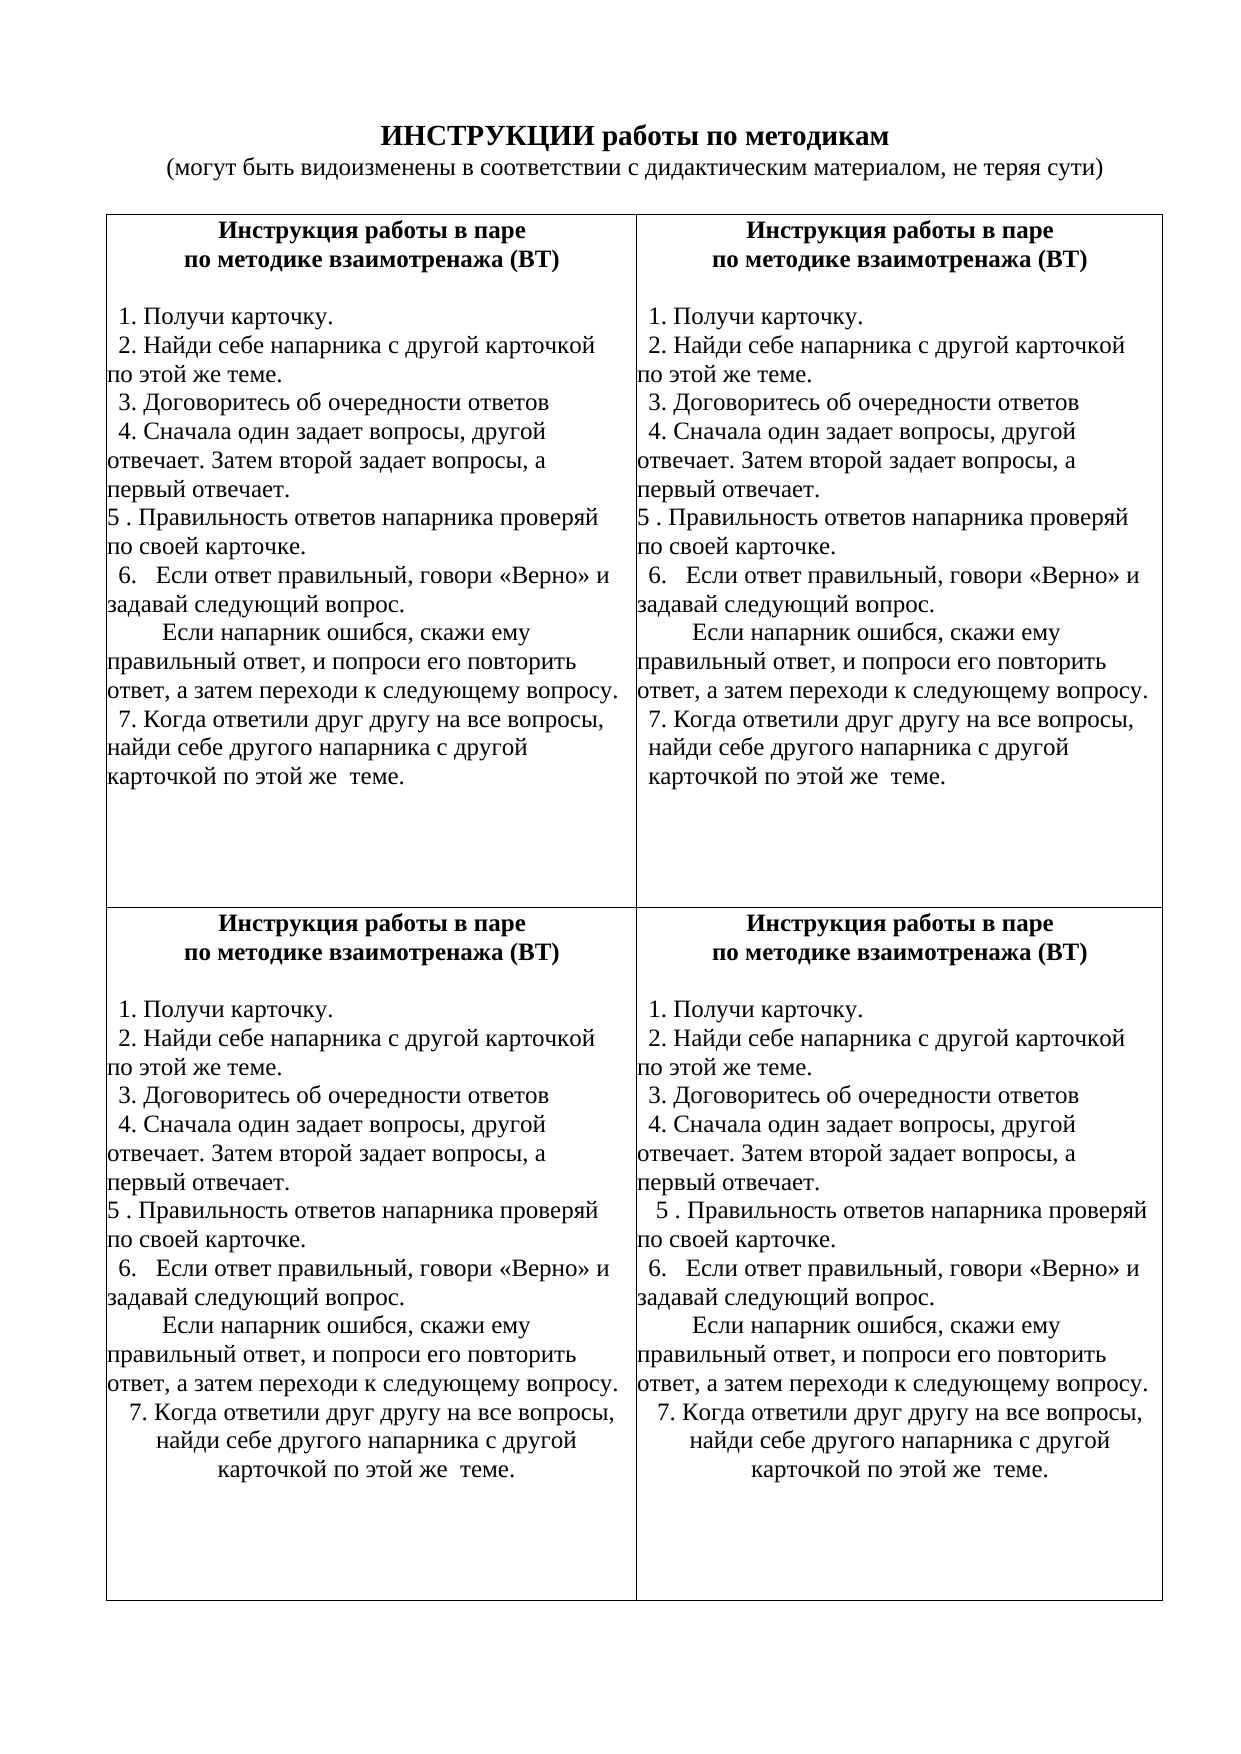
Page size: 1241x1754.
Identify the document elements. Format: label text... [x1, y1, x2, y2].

table_cell Инструкция работы в паре по методике взаимотренажа (ВТ) 1. Получи карточку. 2. Найди себе напарника с другой карточкой по этой же теме. 3. Договоритесь об очередности ответов 4. Сначала один задает вопросы, другой отвечает. Затем второй задает вопросы, а первый отвечает. 5 . Правильность ответов напарника проверяй по своей карточке. 6. Если ответ правильный, говори «Верно» и задавай следующий вопрос. Если напарник ошибся, скажи ему правильный ответ, и попроси его повторить ответ, а затем переходи к следующему вопросу. 7. Когда ответили друг другу на все вопросы, найди себе другого напарника с другой карточкой по этой же теме. [107, 908, 636, 1600]
table_header Инструкция работы в паре по методике взаимотренажа (ВТ) 1. Получи карточку. 2. Найди себе напарника с другой карточкой по этой же теме. 3. Договоритесь об очередности ответов 4. Сначала один задает вопросы, другой отвечает. Затем второй задает вопросы, а первый отвечает. 5 . Правильность ответов напарника проверяй по своей карточке. 6. Если ответ правильный, говори «Верно» и задавай следующий вопрос. Если напарник ошибся, скажи ему правильный ответ, и попроси его повторить ответ, а затем переходи к следующему вопросу. 7. Когда ответили друг другу на все вопросы, найди себе другого напарника с другой карточкой по этой же теме. [637, 215, 1162, 907]
table_cell Инструкция работы в паре по методике взаимотренажа (ВТ) 1. Получи карточку. 2. Найди себе напарника с другой карточкой по этой же теме. 3. Договоритесь об очередности ответов 4. Сначала один задает вопросы, другой отвечает. Затем второй задает вопросы, а первый отвечает. 5 . Правильность ответов напарника проверяй по своей карточке. 6. Если ответ правильный, говори «Верно» и задавай следующий вопрос. Если напарник ошибся, скажи ему правильный ответ, и попроси его повторить ответ, а затем переходи к следующему вопросу. 7. Когда ответили друг другу на все вопросы, найди себе другого напарника с другой карточкой по этой же теме. [637, 908, 1162, 1600]
text ИНСТРУКЦИИ работы по методикам [118, 118, 1152, 152]
text (могут быть видоизменены в соответствии с дидактическим материалом, не теряя сути) [118, 152, 1152, 180]
table_header Инструкция работы в паре по методике взаимотренажа (ВТ) 1. Получи карточку. 2. Найди себе напарника с другой карточкой по этой же теме. 3. Договоритесь об очередности ответов 4. Сначала один задает вопросы, другой отвечает. Затем второй задает вопросы, а первый отвечает. 5 . Правильность ответов напарника проверяй по своей карточке. 6. Если ответ правильный, говори «Верно» и задавай следующий вопрос. Если напарник ошибся, скажи ему правильный ответ, и попроси его повторить ответ, а затем переходи к следующему вопросу. 7. Когда ответили друг другу на все вопросы, найди себе другого напарника с другой карточкой по этой же теме. [107, 215, 636, 907]
